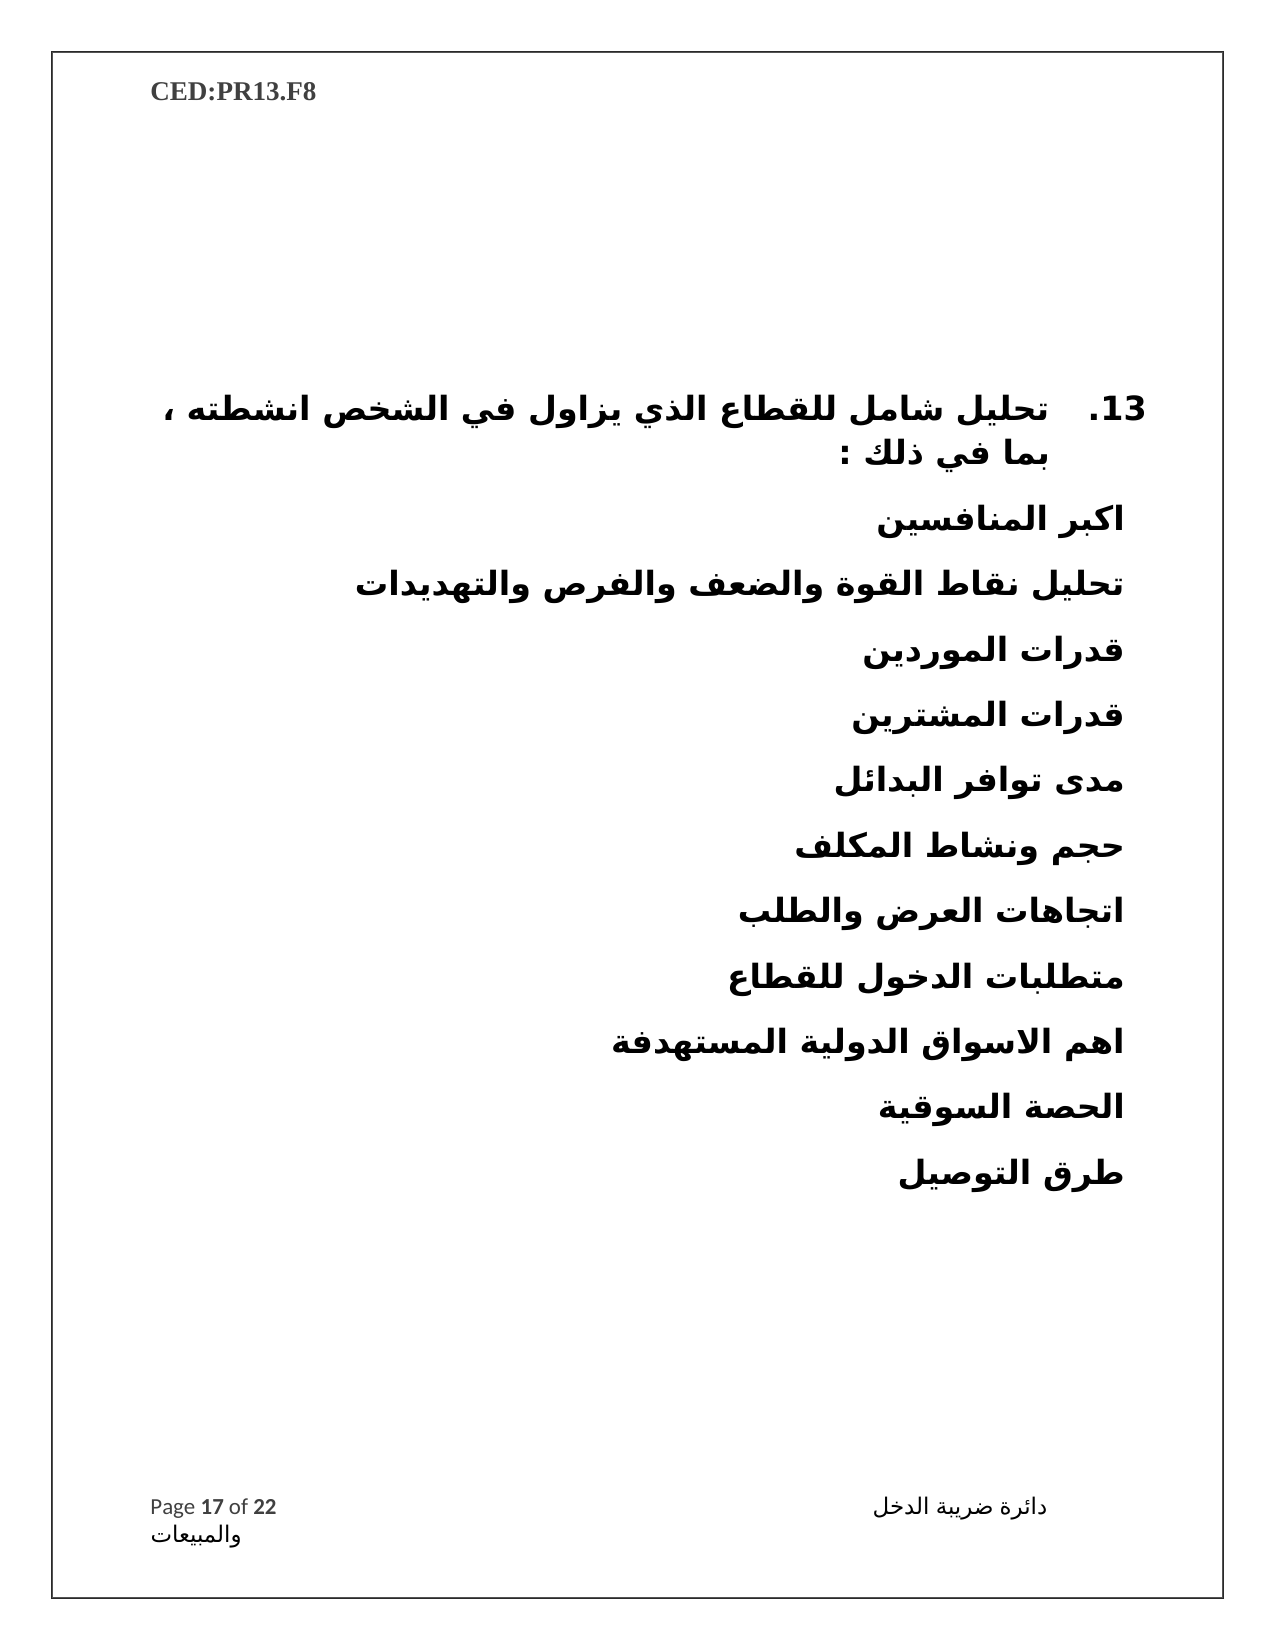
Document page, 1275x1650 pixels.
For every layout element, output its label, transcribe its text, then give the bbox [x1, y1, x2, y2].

text طرق التوصيل [150, 1153, 1125, 1192]
text حجم ونشاط المكلف [150, 826, 1125, 865]
text قدرات المشترين [150, 696, 1125, 734]
text الحصة السوقية [150, 1088, 1125, 1127]
text قدرات الموردين [150, 630, 1125, 669]
list تحليل شامل للقطاع الذي يزاول في الشخص انشطته ، بما في ذلك : [150, 389, 1087, 473]
text مدى توافر البدائل [150, 761, 1125, 800]
text تحليل نقاط القوة والضعف والفرص والتهديدات [150, 565, 1125, 603]
text اتجاهات العرض والطلب [150, 892, 1125, 931]
text اهم الاسواق الدولية المستهدفة [150, 1023, 1125, 1061]
text متطلبات الدخول للقطاع [150, 957, 1125, 996]
text اكبر المنافسين [150, 499, 1125, 538]
